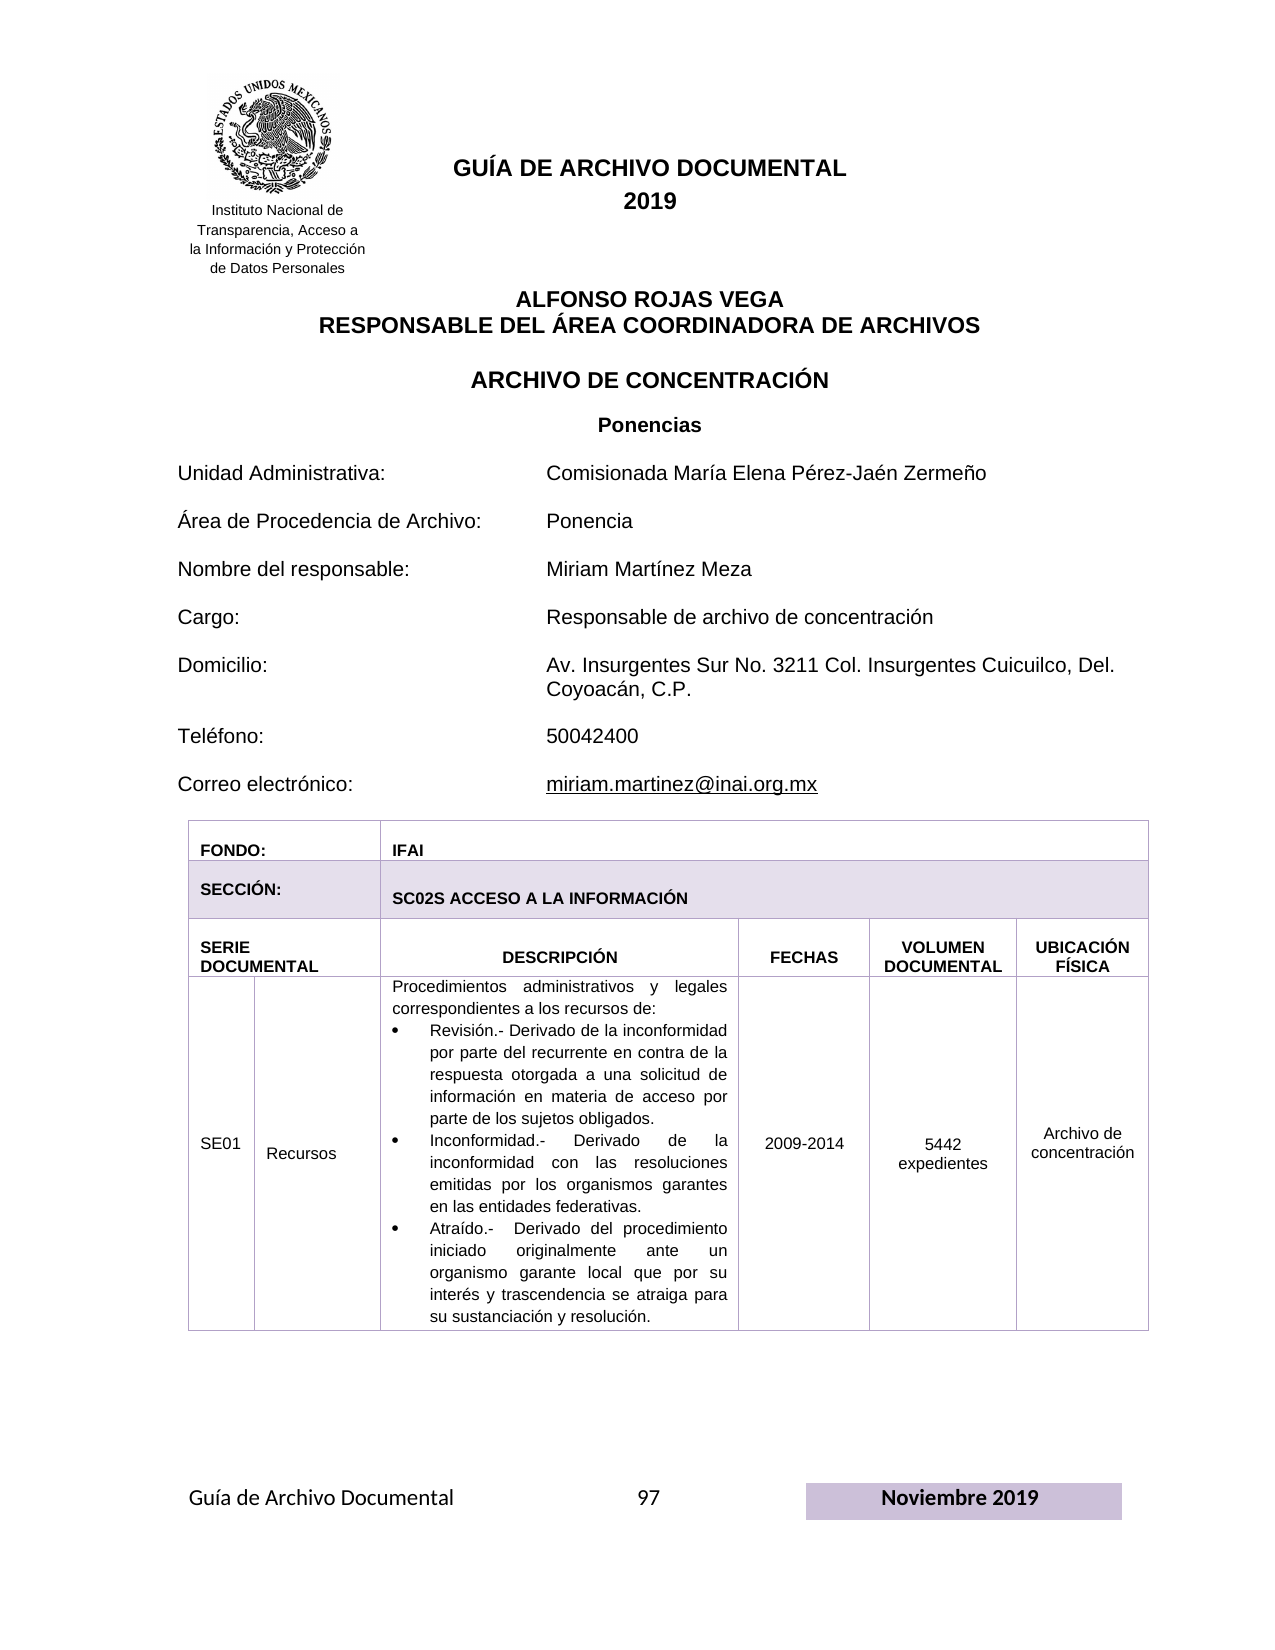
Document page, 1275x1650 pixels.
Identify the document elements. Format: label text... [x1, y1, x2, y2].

text Correo electrónico: miriam.martinez@inai.org.mx [177, 772, 1122, 796]
text Domicilio: Av. Insurgentes Sur No. 3211 Col. Insurgentes Cuicuilco, Del. Coyoacán, C.P. [177, 652, 1122, 700]
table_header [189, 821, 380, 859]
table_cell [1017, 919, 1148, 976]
text Cargo: Responsable de archivo de concentración [177, 604, 1122, 628]
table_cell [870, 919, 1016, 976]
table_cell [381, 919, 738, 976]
text ALFONSO ROJAS VEGA [177, 286, 1122, 312]
text Ponencias [177, 413, 1122, 437]
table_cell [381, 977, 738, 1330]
text Unidad Administrativa: Comisionada María Elena Pérez-Jaén Zermeño [177, 461, 1122, 485]
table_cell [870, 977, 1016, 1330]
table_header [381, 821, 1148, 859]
text Teléfono: 50042400 [177, 724, 1122, 748]
text Nombre del responsable: Miriam Martínez Meza [177, 557, 1122, 581]
text Área de Procedencia de Archivo: Ponencia [177, 509, 1122, 533]
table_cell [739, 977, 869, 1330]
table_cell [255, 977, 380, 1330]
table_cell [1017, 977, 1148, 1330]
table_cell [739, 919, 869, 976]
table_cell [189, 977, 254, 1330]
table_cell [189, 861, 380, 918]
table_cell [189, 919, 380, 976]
picture [206, 73, 340, 202]
text ARCHIVO DE CONCENTRACIÓN [177, 366, 1122, 394]
text RESPONSABLE DEL ÁREA COORDINADORA DE ARCHIVOS [177, 312, 1122, 338]
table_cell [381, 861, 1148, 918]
